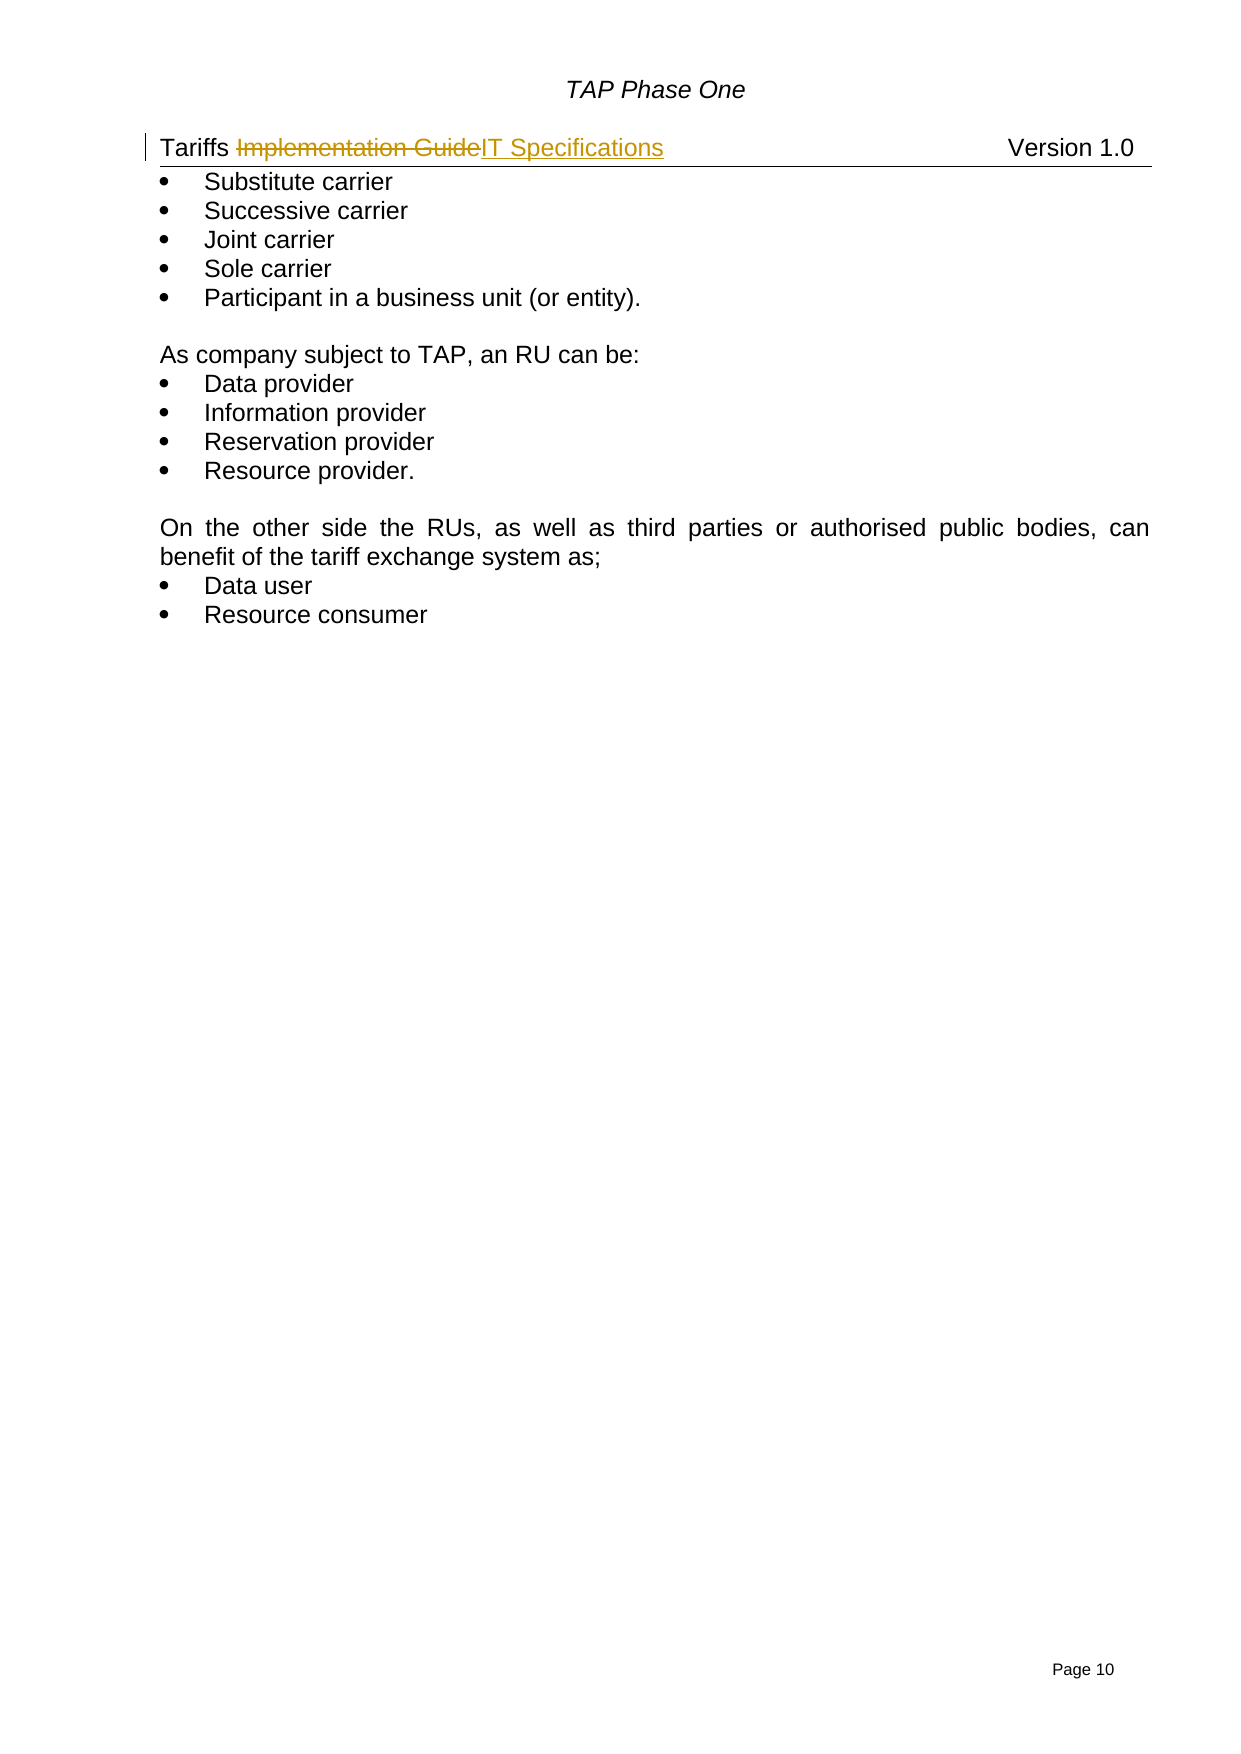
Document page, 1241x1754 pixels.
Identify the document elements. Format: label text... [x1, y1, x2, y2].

list Substitute carrier [159, 167, 1152, 196]
list Data user [159, 571, 1152, 599]
list Data provider [159, 369, 1152, 398]
list Joint carrier [159, 225, 1152, 254]
text As company subject to TAP, an RU can be: [159, 340, 1152, 369]
list Information provider [159, 398, 1152, 427]
text On the other side the RUs, as well as third parties or authorised public bodies, can benefit of the tariff exchange system as; [159, 513, 1152, 571]
list Successive carrier [159, 196, 1152, 225]
list Sole carrier [159, 254, 1152, 283]
list Resource provider. [159, 456, 1152, 484]
list Reservation provider [159, 427, 1152, 456]
list Resource consumer [159, 599, 1152, 628]
list Participant in a business unit (or entity). [159, 283, 1152, 312]
